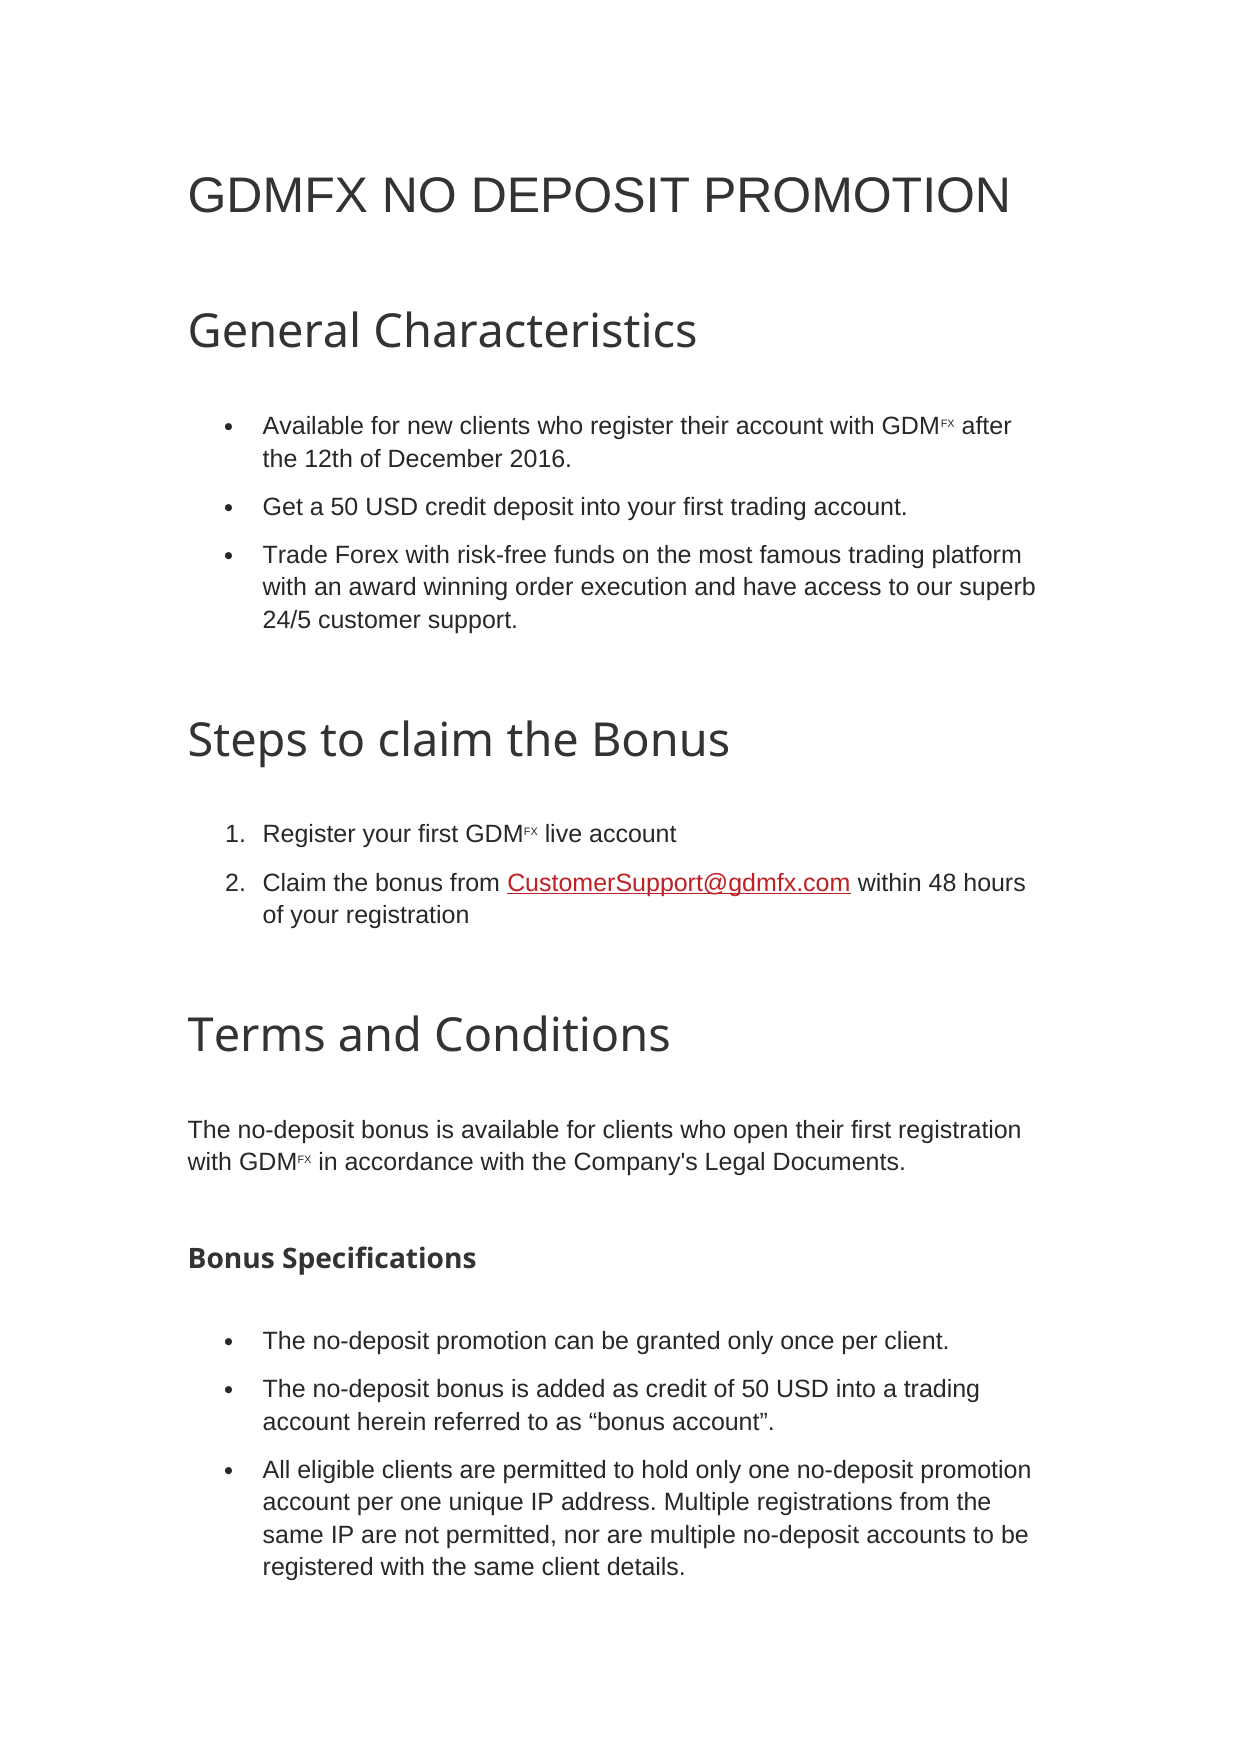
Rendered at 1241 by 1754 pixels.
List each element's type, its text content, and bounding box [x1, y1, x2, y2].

text Bonus Specifications [187, 1225, 1053, 1290]
list All eligible clients are permitted to hold only one no-deposit promotion account per one unique IP address. Multiple registrations from the same IP are not permitted, nor are multiple no-deposit accounts to be registered with the same client details. [225, 1453, 1053, 1583]
list Available for new clients who register their account with GDMFX after the 12th of December 2016. [225, 409, 1053, 474]
list The no-deposit bonus is added as credit of 50 USD into a trading account herein referred to as “bonus account”. [225, 1372, 1053, 1437]
text Terms and Conditions [187, 1001, 1053, 1066]
text The no-deposit bonus is available for clients who open their first registration with GDMFX in accordance with the Company's Legal Documents. [187, 1113, 1053, 1178]
text Steps to claim the Bonus [187, 706, 1053, 771]
text GDMFX NO DEPOSIT PROMOTION [187, 162, 1053, 227]
list Get a 50 USD credit deposit into your first trading account. [225, 490, 1053, 522]
list Register your first GDMFX live account [225, 818, 1053, 850]
text General Characteristics [187, 297, 1053, 362]
list The no-deposit promotion can be granted only once per client. [225, 1324, 1053, 1357]
list Claim the bonus from CustomerSupport@gdmfx.com within 48 hours of your registration [225, 866, 1053, 931]
list Trade Forex with risk-free funds on the most famous trading platform with an award winning order execution and have access to our superb 24/5 customer support. [225, 538, 1053, 635]
